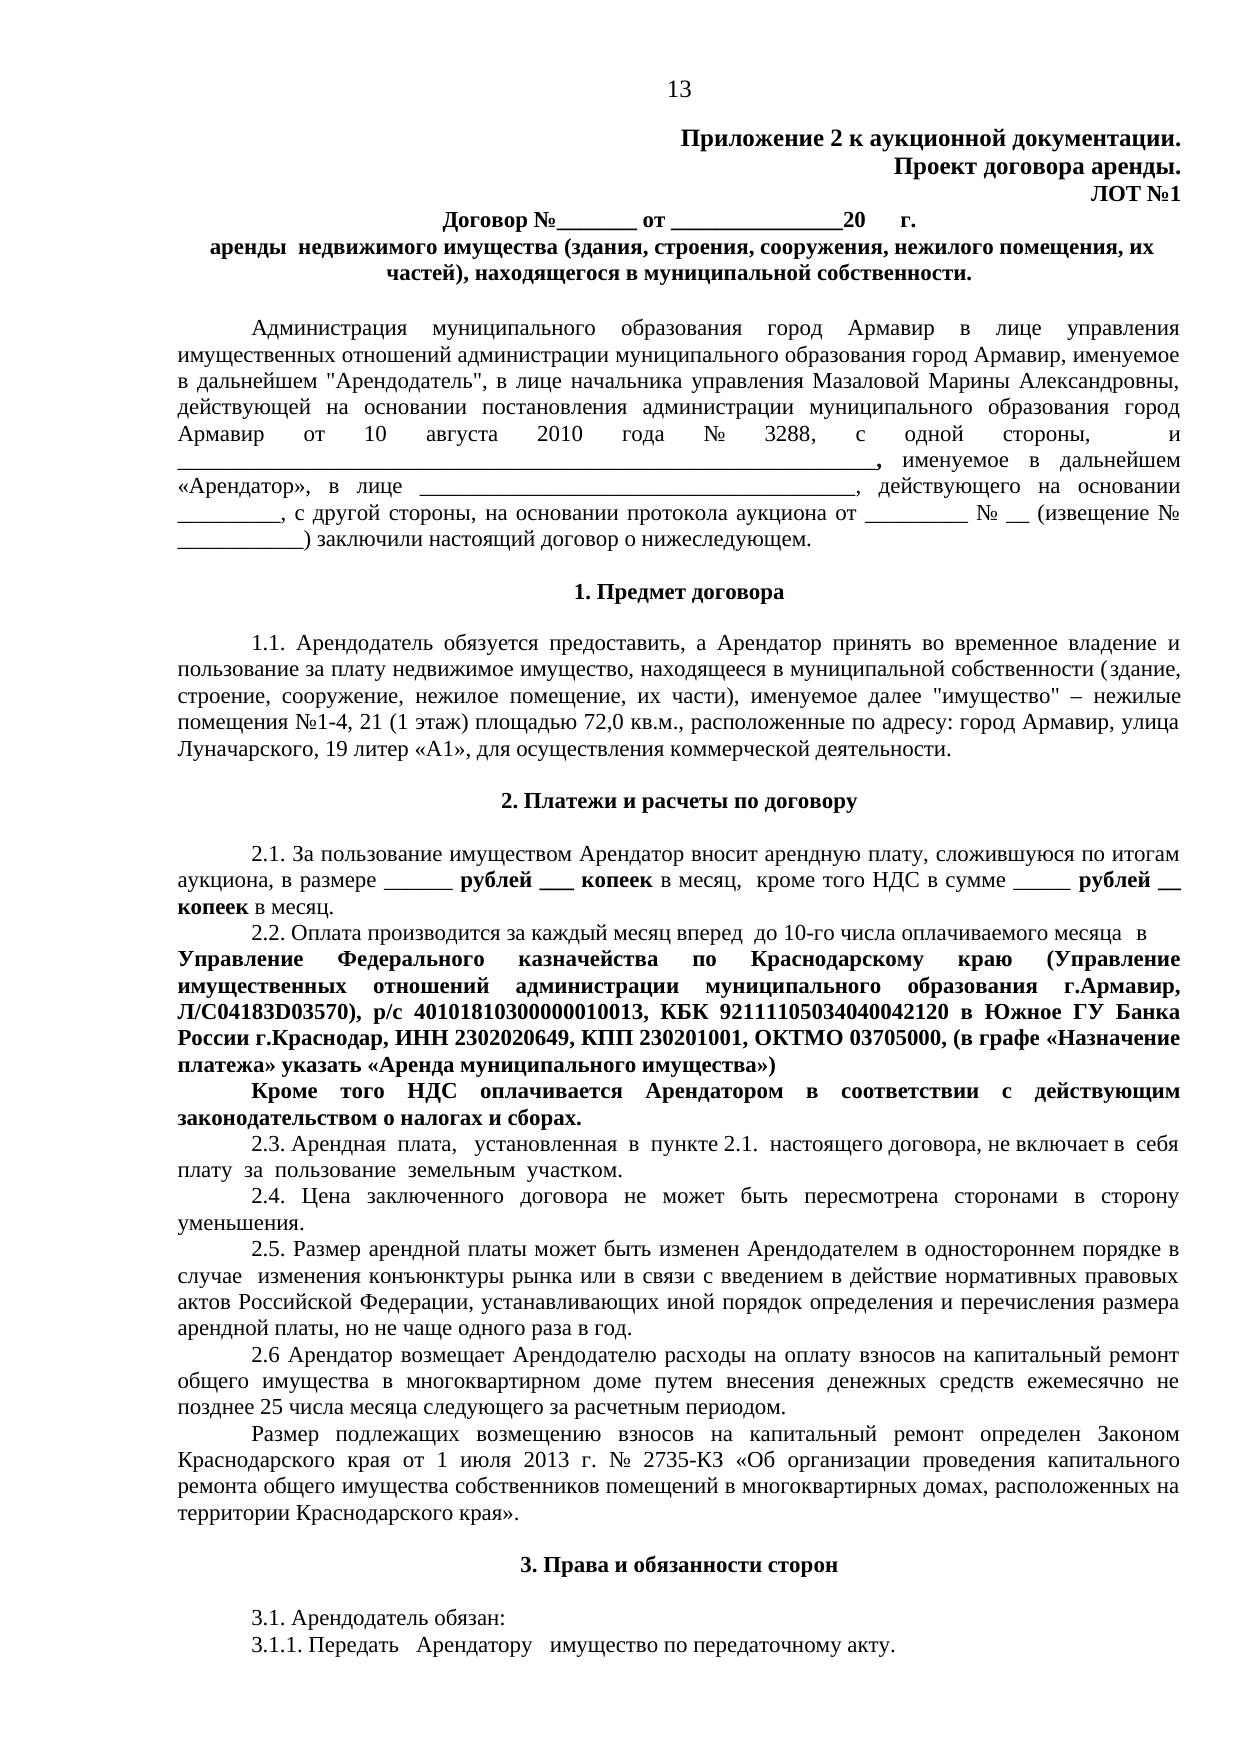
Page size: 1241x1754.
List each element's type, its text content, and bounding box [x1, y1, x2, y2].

text 1.1. Арендодатель обязуется предоставить, а Арендатор принять во временное владение и пользование за плату недвижимое имущество, находящееся в муниципальной собственности (здание, строение, сооружение, нежилое помещение, их части), именуемое далее "имущество" – нежилые помещения №1-4, 21 (1 этаж) площадью 72,0 кв.м., расположенные по адресу: город Армавир, улица Луначарского, 19 литер «А1», для осуществления коммерческой деятельности. [177, 629, 1181, 761]
text 2.2. Оплата производится за каждый месяц вперед до 10-го числа оплачиваемого месяца в Управление Федерального казначейства по Краснодарскому краю (Управление имущественных отношений администрации муниципального образования г.Армавир, Л/С04183D03570), р/с 40101810300000010013, КБК 92111105034040042120 в Южное ГУ Банка России г.Краснодар, ИНН 2302020649, КПП 230201001, ОКТМО 03705000, (в графе «Назначение платежа» указать «Аренда муниципального имущества») [177, 919, 1181, 1077]
text 2.5. Размер арендной платы может быть изменен Арендодателем в одностороннем порядке в случае изменения конъюнктуры рынка или в связи с введением в действие нормативных правовых актов Российской Федерации, устанавливающих иной порядок определения и перечисления размера арендной платы, но не чаще одного раза в год. [177, 1235, 1181, 1341]
text 1. Предмет договора [177, 578, 1181, 604]
text 3.1. Арендодатель обязан: [177, 1604, 1181, 1631]
text 2.1. За пользование имуществом Арендатор вносит арендную плату, сложившуюся по итогам аукциона, в размере ______ рублей ___ копеек в месяц, кроме того НДС в сумме _____ рублей __ копеек в месяц. [177, 840, 1181, 919]
text 2.3. Арендная плата, установленная в пункте 2.1. настоящего договора, не включает в себя плату за пользование земельным участком. [177, 1130, 1181, 1183]
text ЛОТ №1 [177, 180, 1181, 206]
text Приложение 2 к аукционной документации. [177, 123, 1181, 151]
text Договор №_______ от _______________20 г. [177, 206, 1181, 233]
text 3.1.1. Передать Арендатору имущество по передаточному акту. [177, 1631, 1181, 1657]
text 2.6 Арендатор возмещает Арендодателю расходы на оплату взносов на капитальный ремонт общего имущества в многоквартирном доме путем внесения денежных средств ежемесячно не позднее 25 числа месяца следующего за расчетным периодом. [177, 1341, 1181, 1420]
text Размер подлежащих возмещению взносов на капитальный ремонт определен Законом Краснодарского края от 1 июля 2013 г. № 2735-КЗ «Об организации проведения капитального ремонта общего имущества собственников помещений в многоквартирных домах, расположенных на территории Краснодарского края». [177, 1420, 1181, 1525]
text аренды недвижимого имущества (здания, строения, сооружения, нежилого помещения, их частей), находящегося в муниципальной собственности. [177, 233, 1181, 286]
text 3. Права и обязанности сторон [177, 1552, 1181, 1578]
text Проект договора аренды. [177, 151, 1181, 180]
text 2.4. Цена заключенного договора не может быть пересмотрена сторонами в сторону уменьшения. [177, 1183, 1181, 1235]
text Кроме того НДС оплачивается Арендатором в соответствии с действующим законодательством о налогах и сборах. [177, 1077, 1181, 1130]
text 2. Платежи и расчеты по договору [177, 787, 1181, 814]
text Администрация муниципального образования город Армавир в лице управления имущественных отношений администрации муниципального образования город Армавир, именуемое в дальнейшем "Арендодатель", в лице начальника управления Мазаловой Марины Александровны, действующей на основании постановления администрации муниципального образования город Армавир от 10 августа 2010 года № 3288, с одной стороны, и _____________________________________________________________, именуемое в дальнейшем «Арендатор», в лице ______________________________________, действующего на основании _________, с другой стороны, на основании протокола аукциона от _________ № __ (извещение № ___________) заключили настоящий договор о нижеследующем. [177, 314, 1181, 551]
